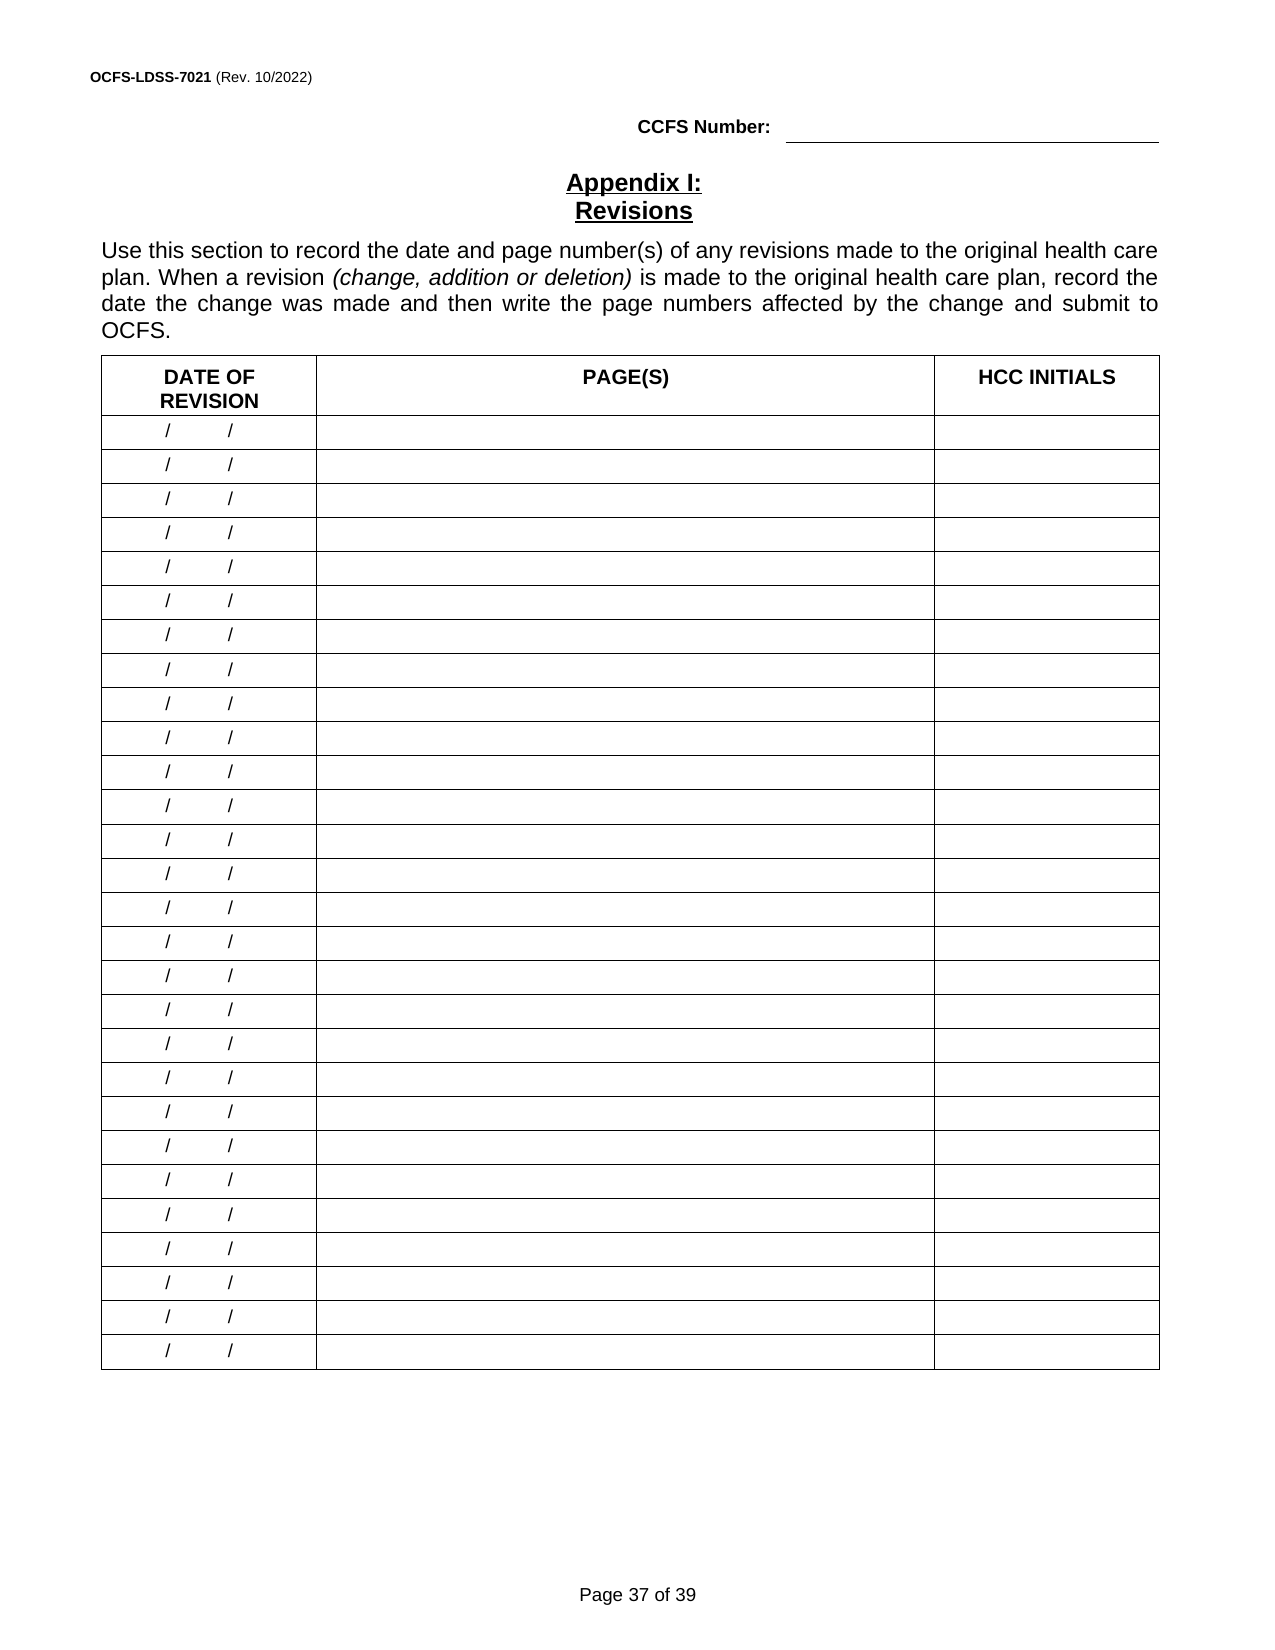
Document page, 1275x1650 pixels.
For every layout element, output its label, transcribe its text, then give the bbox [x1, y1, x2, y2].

table_header Appendix I: Revisions Use this section to record the date and page number(s) of any revisions made to the original health care plan. When a revision (change, addition or deletion) is made to the original health care plan, record the date the change was made and then write the page numbers affected by the change and submit to OCFS. [90, 94, 1177, 1449]
text OCFS-LDSS-7021 (Rev. 10/2022) [90, 69, 1185, 86]
